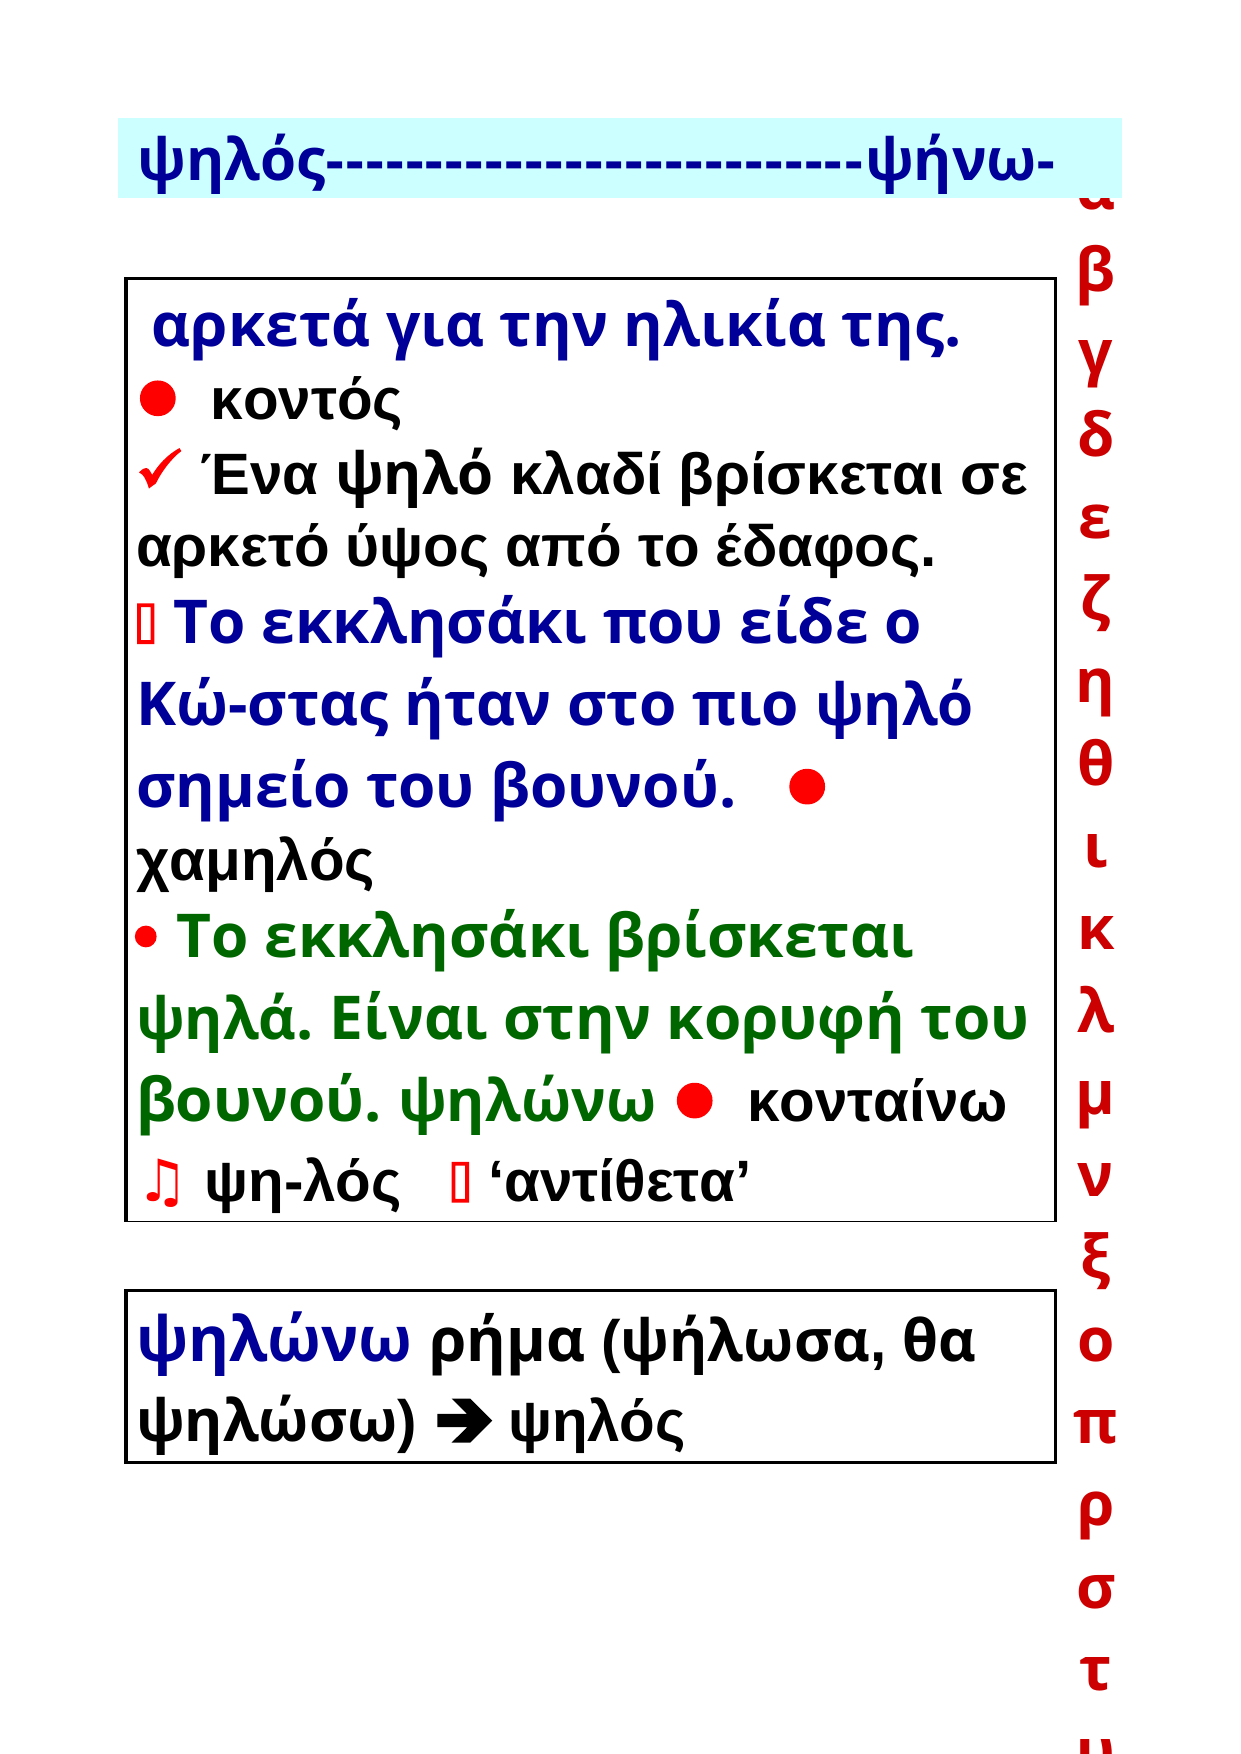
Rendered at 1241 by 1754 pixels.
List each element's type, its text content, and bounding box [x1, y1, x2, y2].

text κοντός [128, 359, 1054, 427]
text Ένα ψηλό κλαδί βρίσκεται σε αρκετό ύψος από το έδαφος. [128, 427, 1054, 573]
text ψηλός ψήνω [118, 118, 1122, 198]
text αρκετά για την ηλικία της. [128, 280, 1054, 359]
text ψηλώνω ρήμα (ψήλωσα, θα ψηλώσω) ψηλός [128, 1292, 1054, 1461]
text ♫ ψη-λός ‘αντίθετα’ [128, 1134, 1054, 1221]
text Το εκκλησάκι βρίσκεται ψηλά. Είναι στην κορυφή του βουνού. ψηλώνω κονταίνω [128, 887, 1054, 1134]
text Το εκκλησάκι που είδε ο Κώ-στας ήταν στο πιο ψηλό σημείο του βουνού. χαμηλός [128, 573, 1054, 887]
